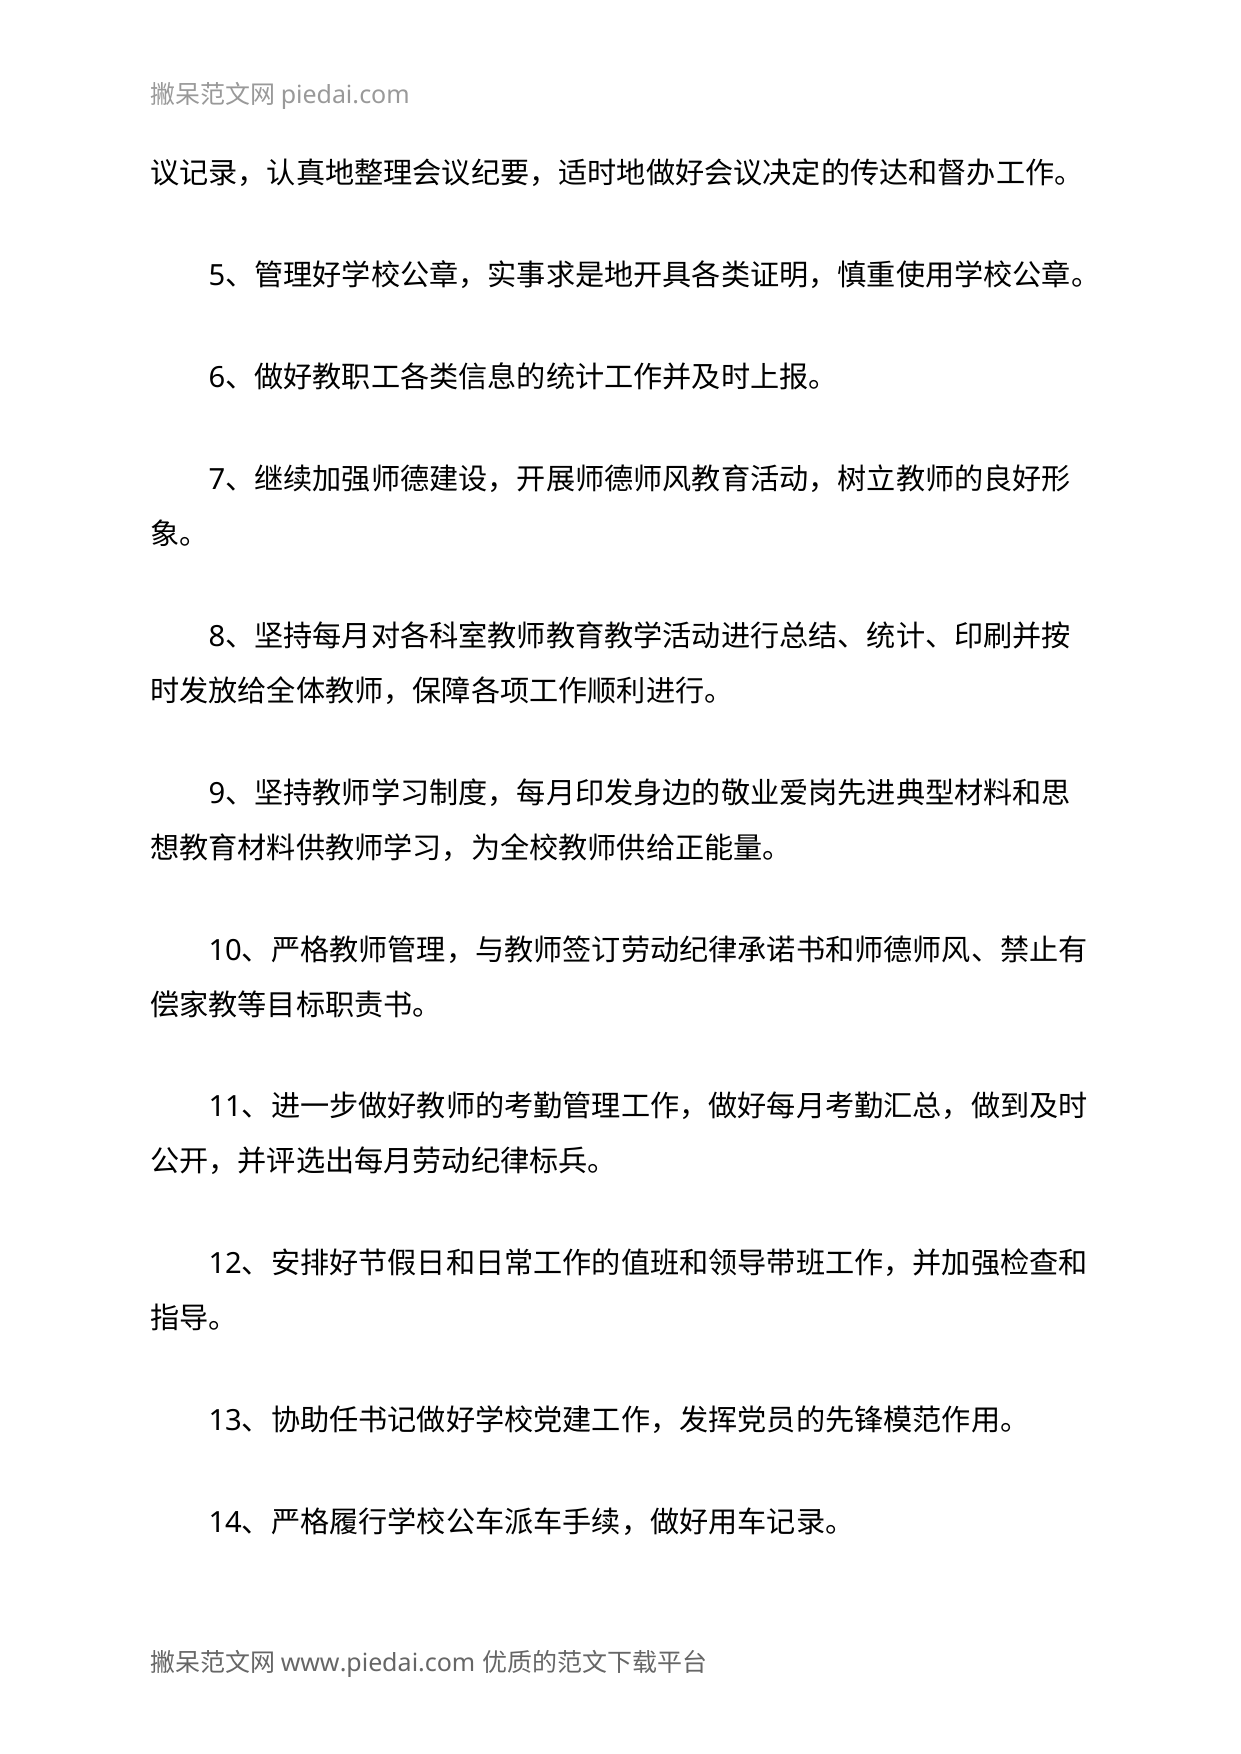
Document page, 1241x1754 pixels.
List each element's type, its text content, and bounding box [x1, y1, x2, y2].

text 8、坚持每月对各科室教师教育教学活动进行总结、统计、印刷并按时发放给全体教师，保障各项工作顺利进行。 [150, 612, 1090, 710]
text 9、坚持教师学习制度，每月印发身边的敬业爱岗先进典型材料和思想教育材料供教师学习，为全校教师供给正能量。 [150, 769, 1090, 867]
text 5、管理好学校公章，实事求是地开具各类证明，慎重使用学校公章。 [150, 252, 1090, 294]
text 13、协助任书记做好学校党建工作，发挥党员的先锋模范作用。 [150, 1396, 1090, 1439]
text 6、做好教职工各类信息的统计工作并及时上报。 [150, 354, 1090, 396]
text 10、严格教师管理，与教师签订劳动纪律承诺书和师德师风、禁止有偿家教等目标职责书。 [150, 926, 1090, 1023]
text 11、进一步做好教师的考勤管理工作，做好每月考勤汇总，做到及时公开，并评选出每月劳动纪律标兵。 [150, 1083, 1090, 1180]
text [150, 150, 1090, 192]
text 7、继续加强师德建设，开展师德师风教育活动，树立教师的良好形象。 [150, 456, 1090, 553]
text 14、严格履行学校公车派车手续，做好用车记录。 [150, 1498, 1090, 1541]
text 12、安排好节假日和日常工作的值班和领导带班工作，并加强检查和指导。 [150, 1239, 1090, 1337]
